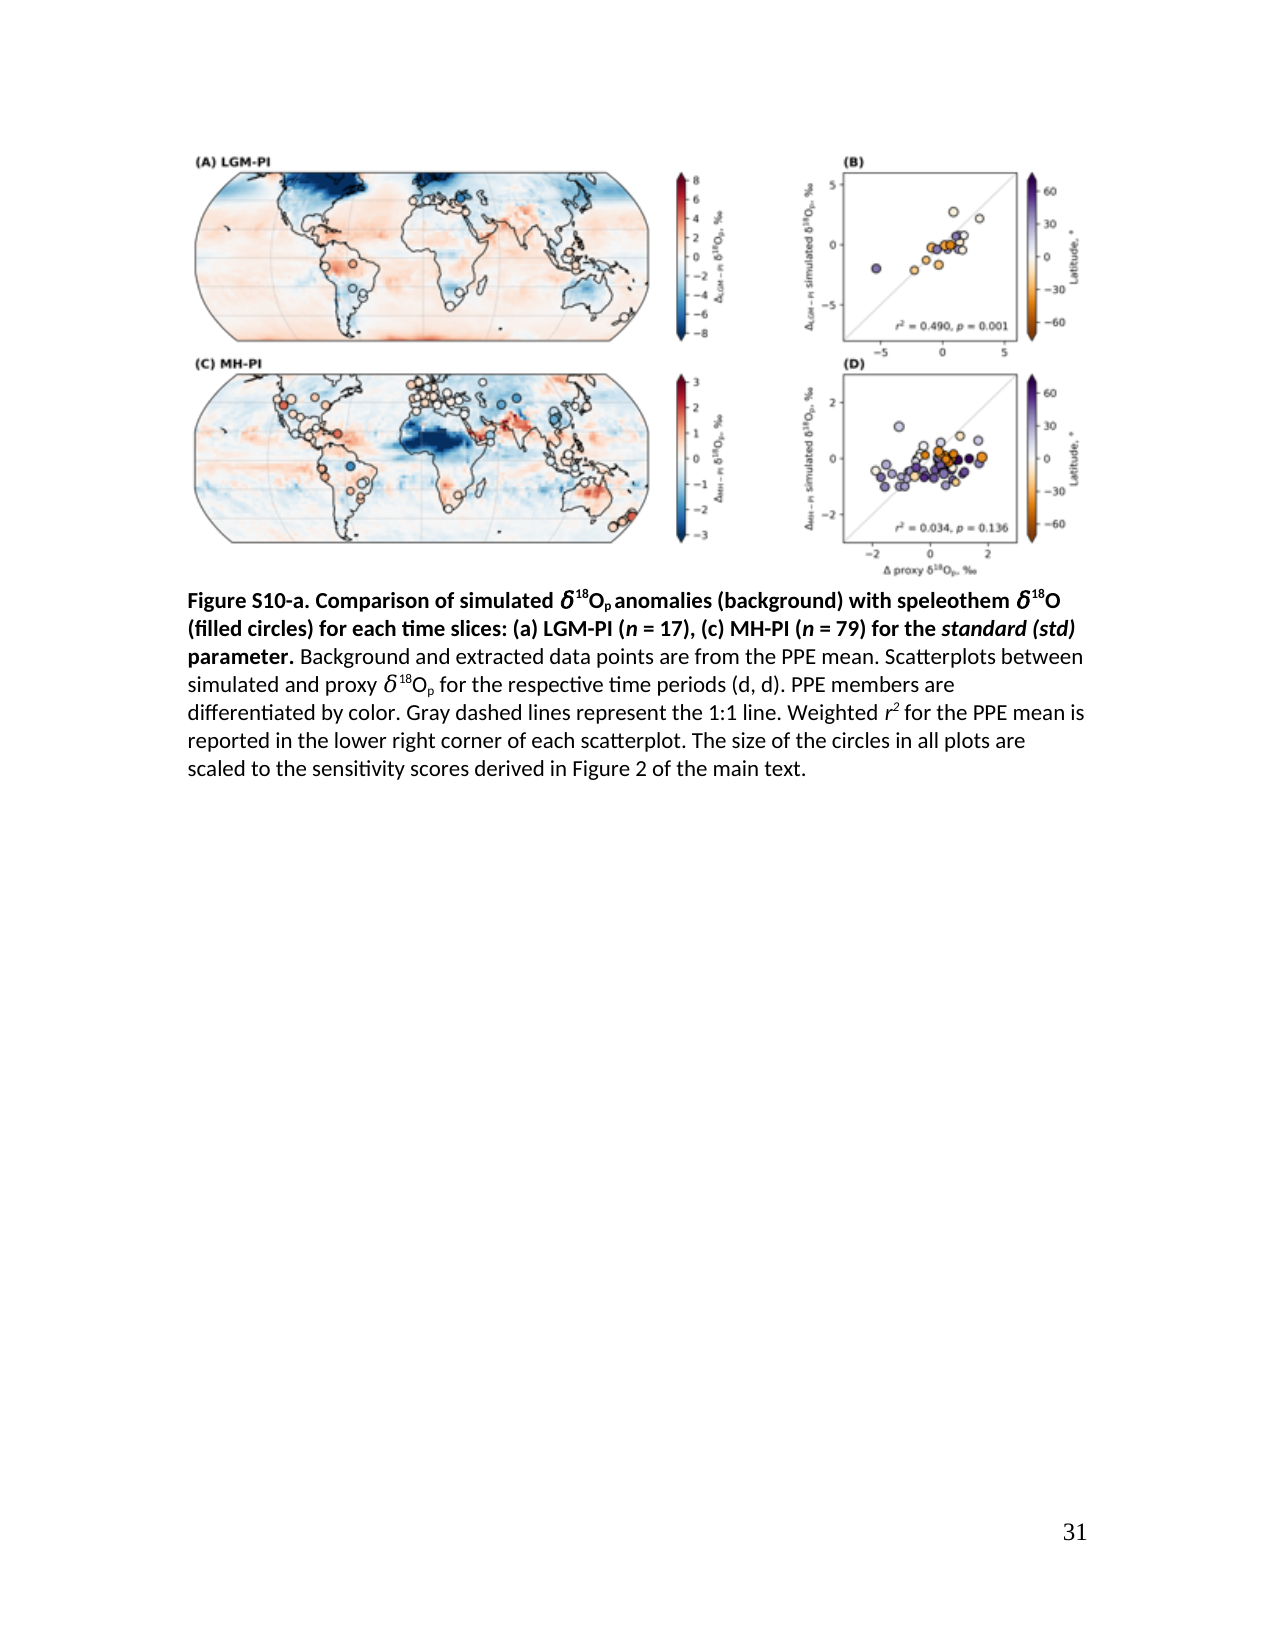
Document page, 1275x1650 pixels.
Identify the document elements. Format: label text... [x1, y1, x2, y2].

picture [187, 150, 1088, 586]
text Figure S10-a. Comparison of simulated 𝛿18Op anomalies (background) with speleothem 𝛿18O (filled circles) for each time slices: (a) LGM-PI (n = 17), (c) MH-PI (n = 79) for the standard (std) parameter. Background and extracted data points are from the PPE mean. Scatterplots between simulated and proxy 𝛿18Op for the respective time periods (d, d). PPE members are differentiated by color. Gray dashed lines represent the 1:1 line. Weighted r2 for the PPE mean is reported in the lower right corner of each scatterplot. The size of the circles in all plots are scaled to the sensitivity scores derived in Figure 2 of the main text. [187, 586, 1087, 782]
